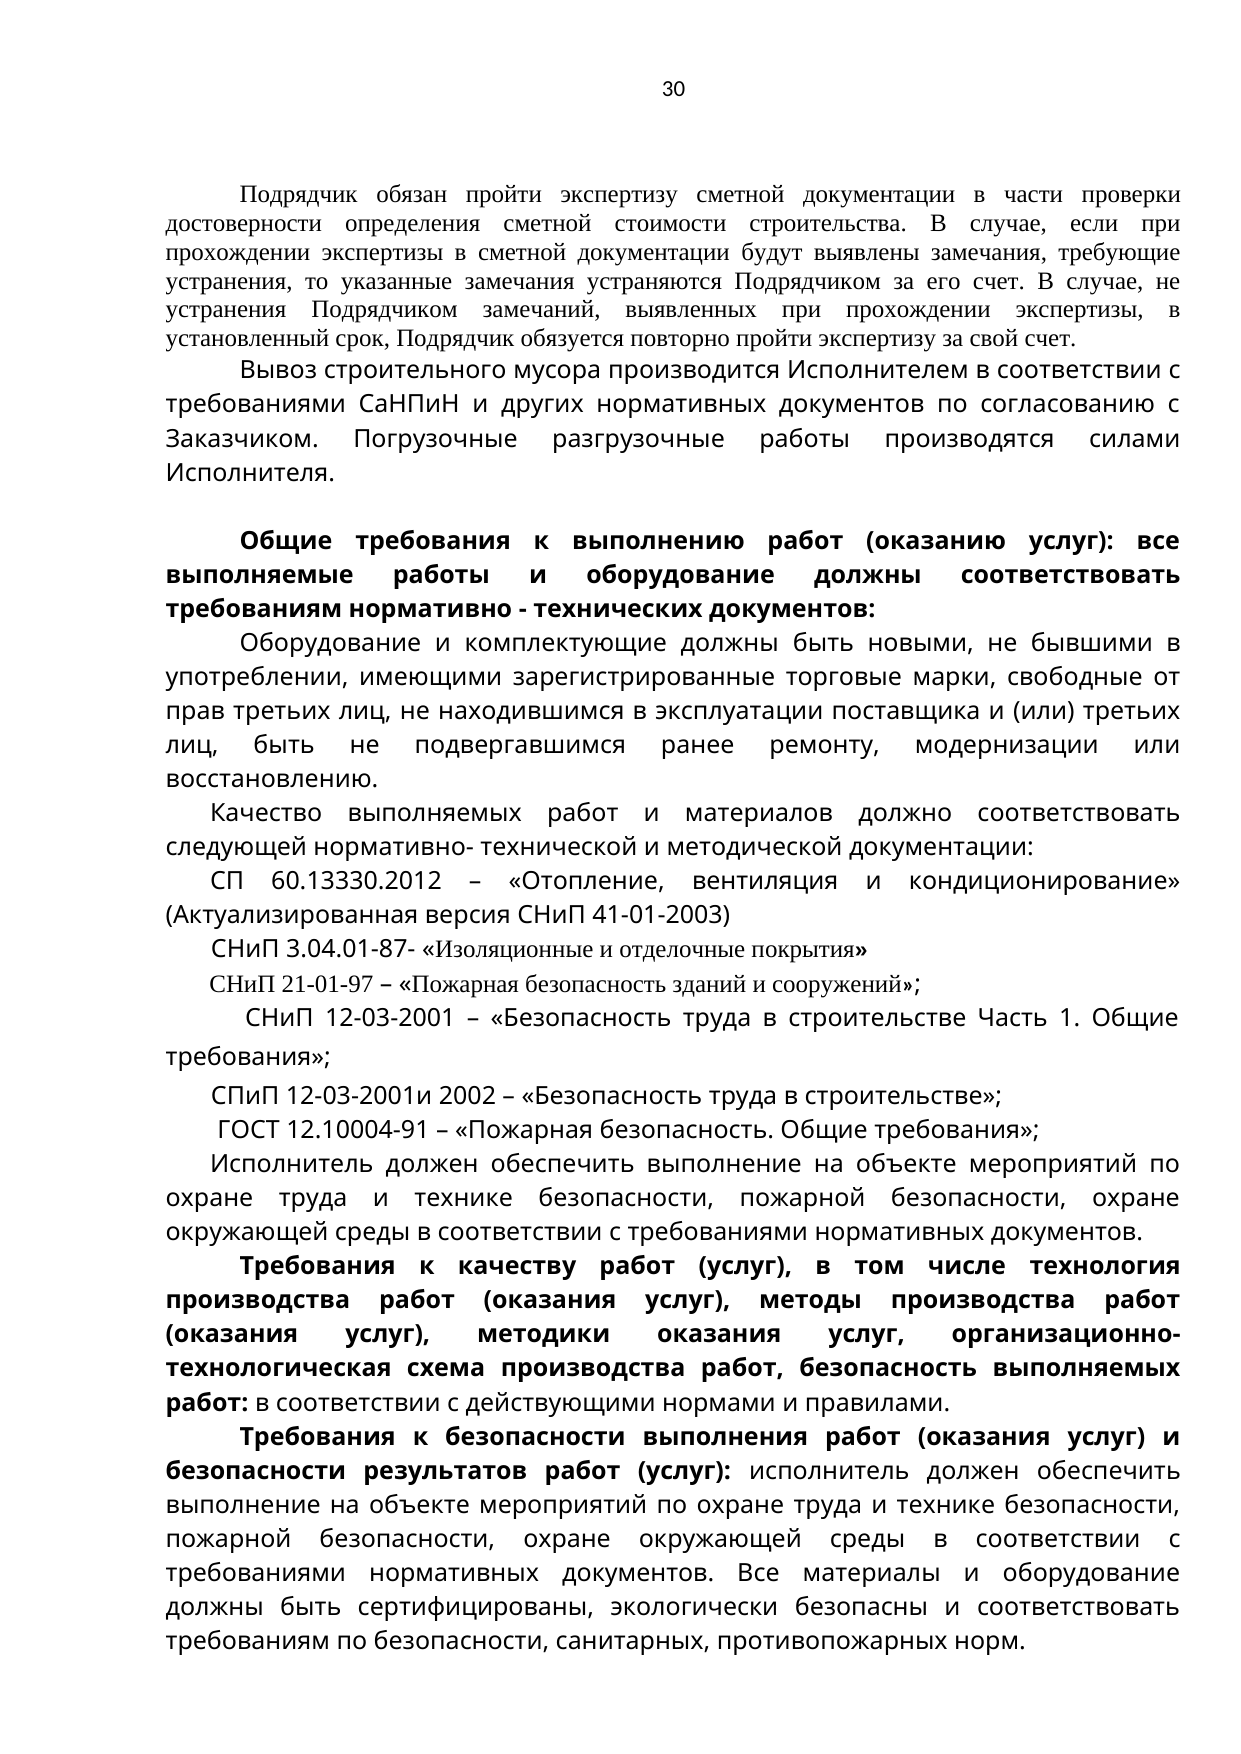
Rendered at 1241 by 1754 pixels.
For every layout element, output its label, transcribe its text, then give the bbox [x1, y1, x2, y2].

text Требования к качеству работ (услуг), в том числе технология производства работ (оказания услуг), методы производства работ (оказания услуг), методики оказания услуг, организационно-технологическая схема производства работ, безопасность выполняемых работ: в соответствии с действующими нормами и правилами. [165, 1248, 1181, 1418]
text СНиП 3.04.01-87- «Изоляционные и отделочные покрытия» [165, 931, 1181, 965]
text СП 60.13330.2012 – «Отопление, вентиляция и кондиционирование» (Актуализированная версия СНиП 41-01-2003) [165, 863, 1181, 931]
text Общие требования к выполнению работ (оказанию услуг): все выполняемые работы и оборудование должны соответствовать требованиям нормативно - технических документов: [165, 522, 1181, 624]
text СПиП 12-03-2001и 2002 – «Безопасность труда в строительстве»; [165, 1078, 1181, 1112]
text Требования к безопасности выполнения работ (оказания услуг) и безопасности результатов работ (услуг): исполнитель должен обеспечить выполнение на объекте мероприятий по охране труда и технике безопасности, пожарной безопасности, охране окружающей среды в соответствии с требованиями нормативных документов. Все материалы и оборудование должны быть сертифицированы, экологически безопасны и соответствовать требованиям по безопасности, санитарных, противопожарных норм. [165, 1418, 1181, 1657]
text Подрядчик обязан пройти экспертизу сметной документации в части проверки достоверности определения сметной стоимости строительства. В случае, если при прохождении экспертизы в сметной документации будут выявлены замечания, требующие устранения, то указанные замечания устраняются Подрядчиком за его счет. В случае, не устранения Подрядчиком замечаний, выявленных при прохождении экспертизы, в установленный срок, Подрядчик обязуется повторно пройти экспертизу за свой счет. [165, 179, 1181, 352]
text Качество выполняемых работ и материалов должно соответствовать следующей нормативно- технической и методической документации: [165, 795, 1181, 863]
text ГОСТ 12.10004-91 – «Пожарная безопасность. Общие требования»; [165, 1112, 1181, 1146]
text Вывоз строительного мусора производится Исполнителем в соответствии с требованиями СаНПиН и других нормативных документов по согласованию с Заказчиком. Погрузочные разгрузочные работы производятся силами Исполнителя. [165, 352, 1181, 488]
text Оборудование и комплектующие должны быть новыми, не бывшими в употреблении, имеющими зарегистрированные торговые марки, свободные от прав третьих лиц, не находившимся в эксплуатации поставщика и (или) третьих лиц, быть не подвергавшимся ранее ремонту, модернизации или восстановлению. [165, 624, 1181, 795]
text СНиП 12-03-2001 – «Безопасность труда в строительстве Часть 1. Общие требования»; [165, 999, 1181, 1072]
text Исполнитель должен обеспечить выполнение на объекте мероприятий по охране труда и технике безопасности, пожарной безопасности, охране окружающей среды в соответствии с требованиями нормативных документов. [165, 1146, 1181, 1248]
text СНиП 21-01-97 – «Пожарная безопасность зданий и сооружений»; [165, 965, 1181, 999]
